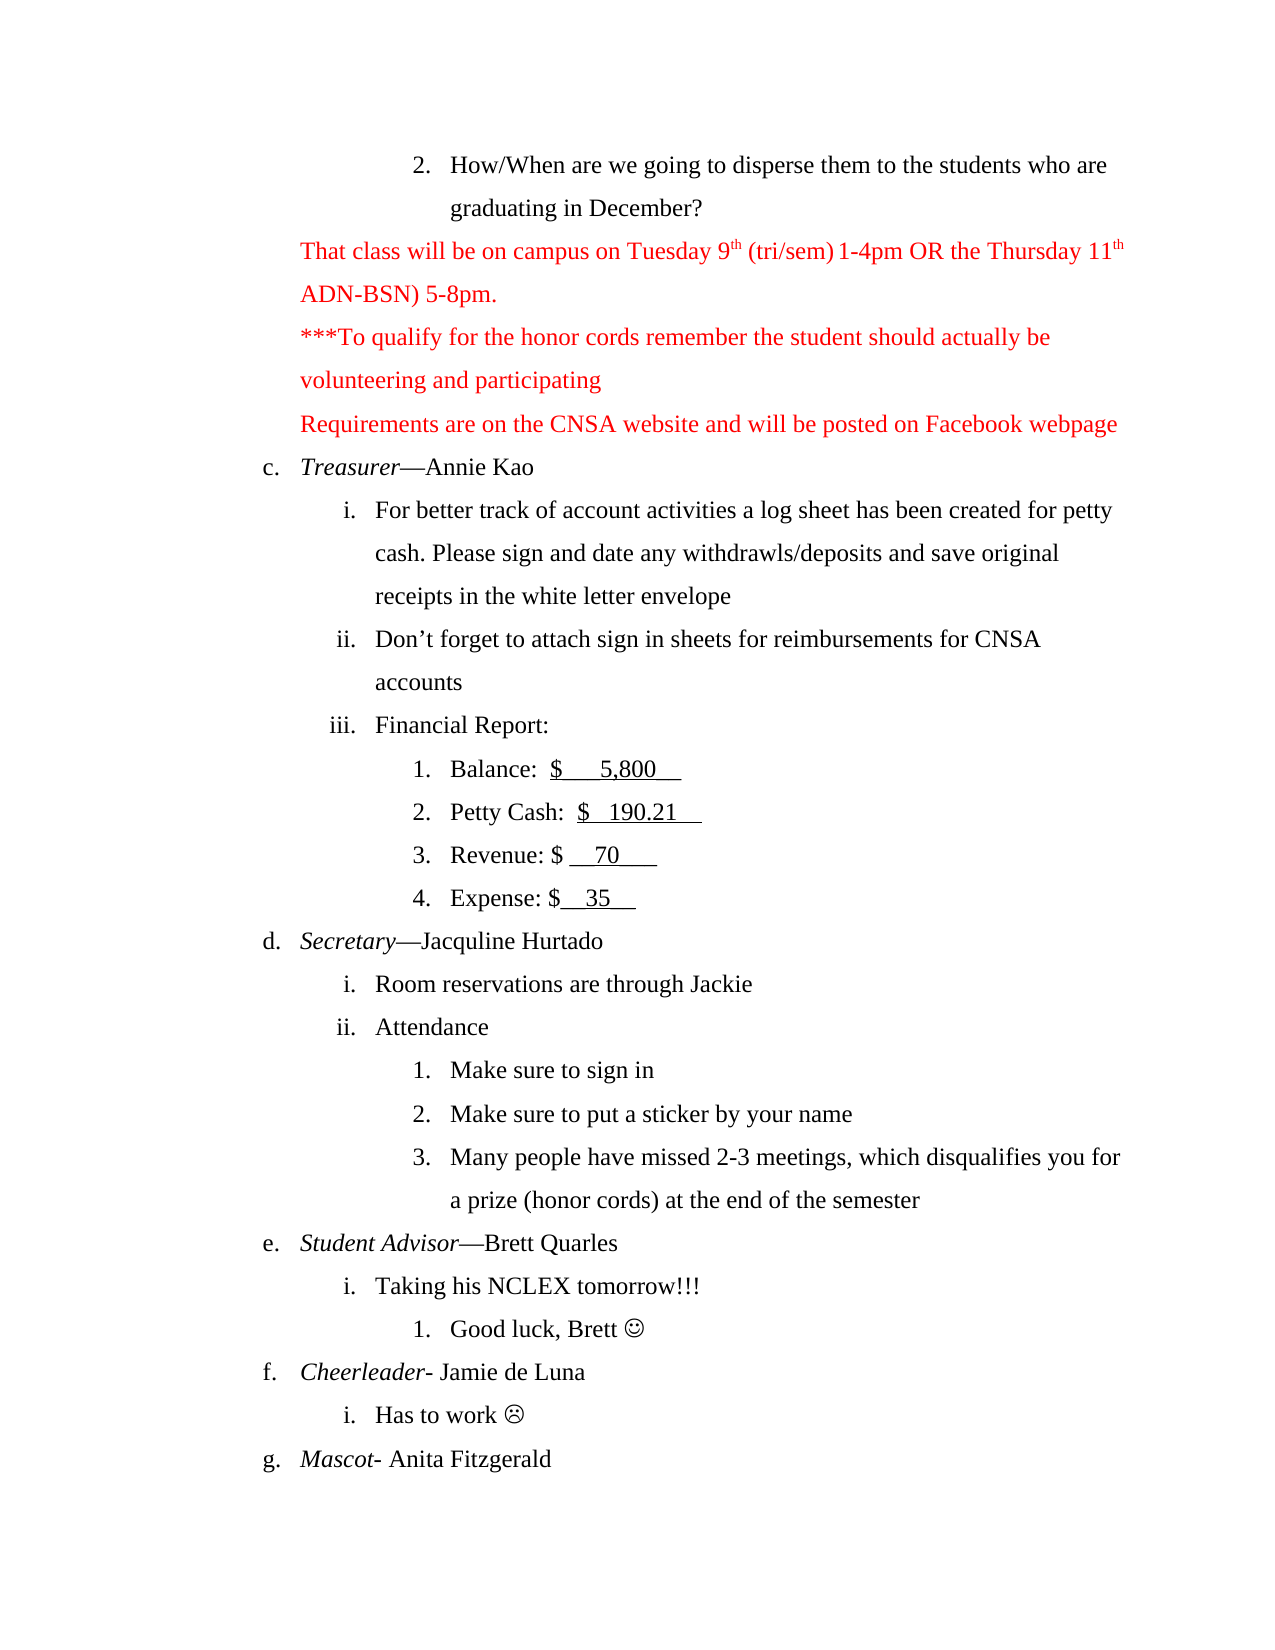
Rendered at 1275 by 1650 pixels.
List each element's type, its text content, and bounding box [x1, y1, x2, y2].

list Taking his NCLEX tomorrow!!! [356, 1271, 1125, 1300]
text That class will be on campus on Tuesday 9th (tri/sem) 1-4pm OR the Thursday 11th ADN-BSN) 5-8pm. [300, 236, 1125, 308]
text Requirements are on the CNSA website and will be posted on Facebook webpage [300, 409, 1125, 437]
list Many people have missed 2-3 meetings, which disqualifies you for a prize (honor cords) at the end of the semester [412, 1142, 1125, 1214]
text ***To qualify for the honor cords remember the student should actually be volunteering and participating [300, 322, 1125, 394]
list Revenue: $ __70___ [412, 840, 1125, 869]
list Attendance [356, 1012, 1125, 1041]
list Has to work [356, 1401, 1125, 1429]
list Secretary—Jacquline Hurtado [262, 926, 1125, 955]
list Make sure to sign in [412, 1056, 1125, 1084]
list Petty Cash: $ 190.21 [412, 797, 1125, 826]
list Cheerleader- Jamie de Luna [262, 1357, 1125, 1386]
list Make sure to put a sticker by your name [412, 1099, 1125, 1127]
list Room reservations are through Jackie [356, 969, 1125, 998]
list For better track of account activities a log sheet has been created for petty cash. Please sign and date any withdrawls/deposits and save original receipts in the white letter envelope [356, 495, 1125, 610]
list Don’t forget to attach sign in sheets for reimbursements for CNSA accounts [356, 624, 1125, 696]
list Student Advisor—Brett Quarles [262, 1228, 1125, 1257]
list Good luck, Brett [412, 1314, 1125, 1343]
list Expense: $__35__ [412, 883, 1125, 912]
list How/When are we going to disperse them to the students who are graduating in December? [412, 150, 1125, 222]
list Financial Report: [356, 711, 1125, 739]
list Treasurer—Annie Kao [262, 452, 1125, 481]
list Balance: $___5,800__ [412, 754, 1125, 782]
list Mascot- Anita Fitzgerald [262, 1444, 1125, 1472]
